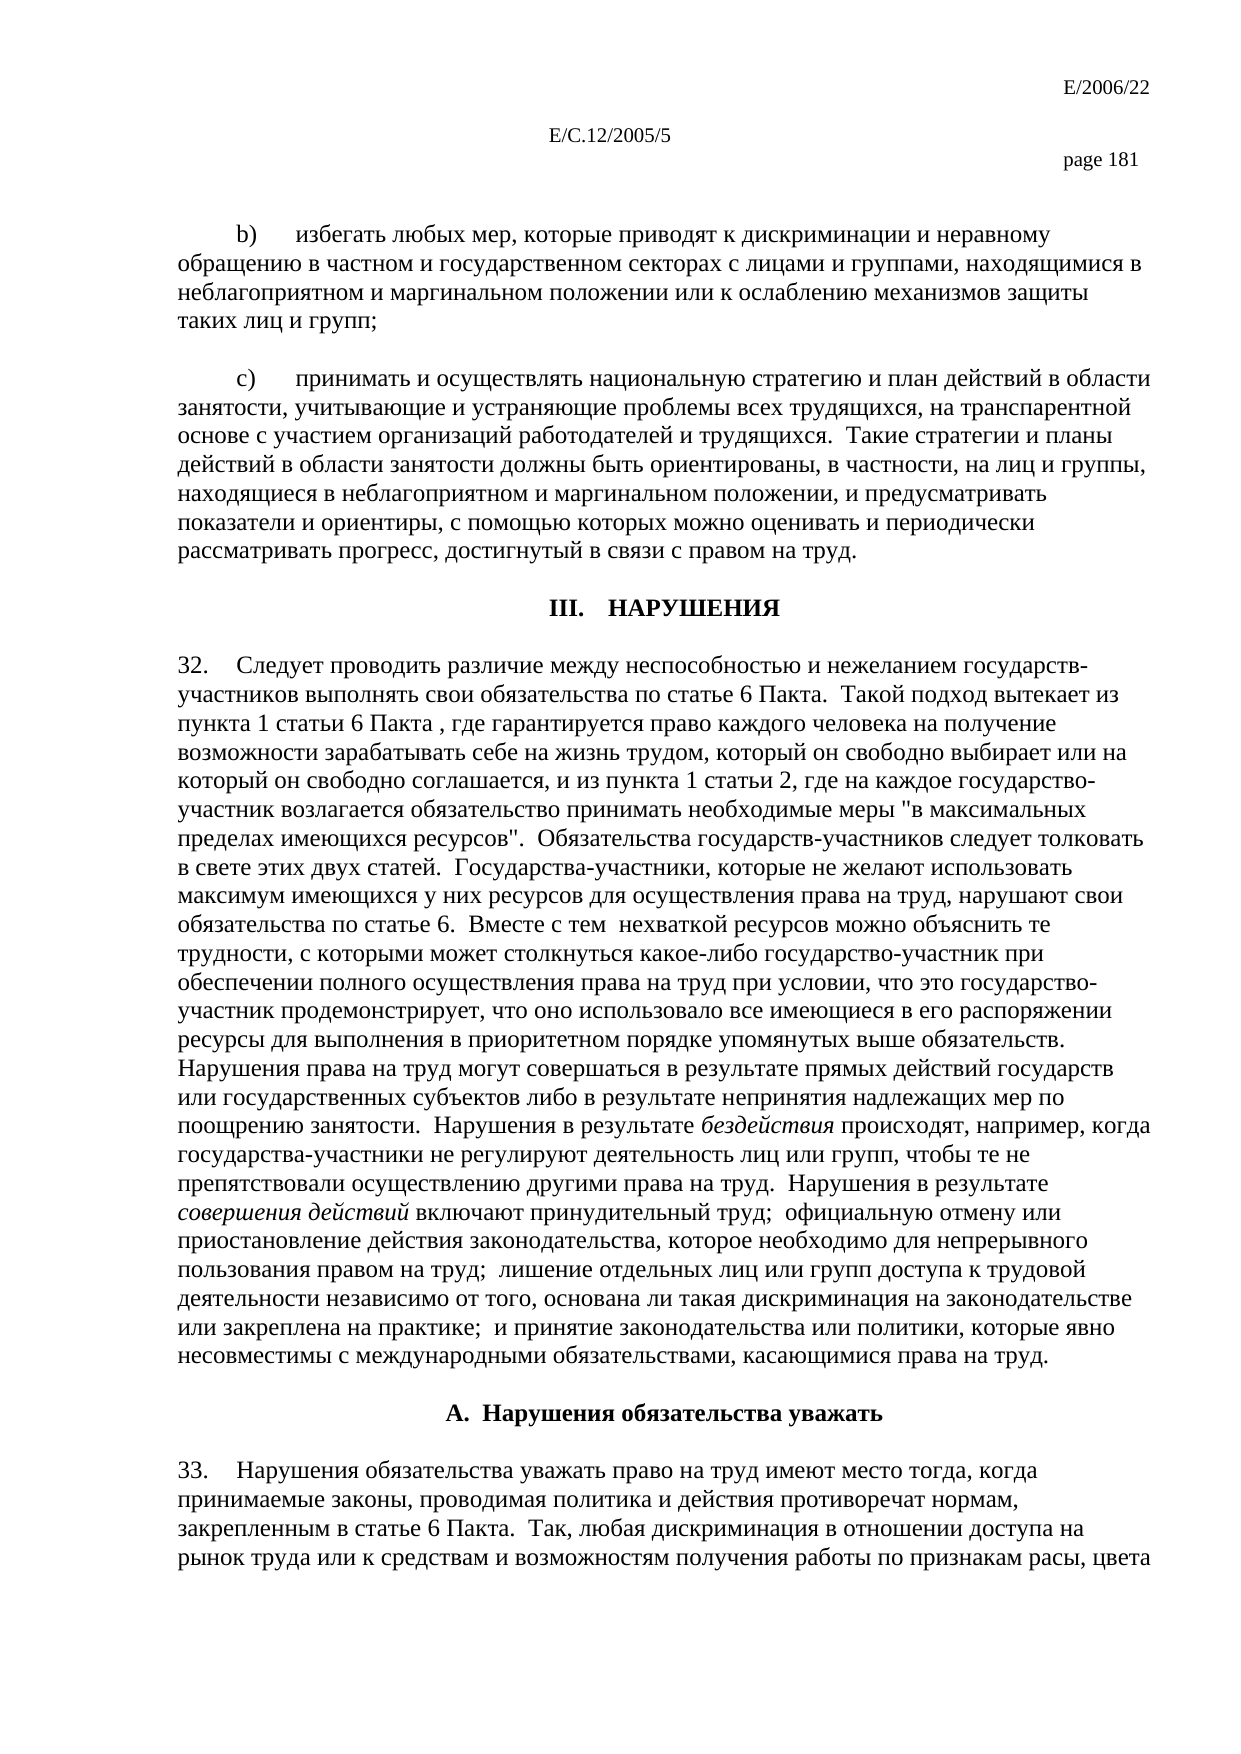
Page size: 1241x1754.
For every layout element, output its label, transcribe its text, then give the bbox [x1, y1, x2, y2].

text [177, 1456, 1152, 1571]
text с) принимать и осуществлять национальную стратегию и план действий в области занятости, учитывающие и устраняющие проблемы всех трудящихся, на транспарентной основе с участием организаций работодателей и трудящихся. Такие стратегии и планы действий в области занятости должны быть ориентированы, в частности, на лиц и группы, находящиеся в неблагоприятном и маргинальном положении, и предусматривать показатели и ориентиры, с помощью которых можно оценивать и периодически рассматривать прогресс, достигнутый в связи с правом на труд. [177, 363, 1152, 564]
text III. НАРУШЕНИЯ [177, 593, 1152, 622]
text b) избегать любых мер, которые приводят к дискриминации и неравному обращению в частном и государственном секторах с лицами и группами, находящимися в неблагоприятном и маргинальном положении или к ослаблению механизмов защиты таких лиц и групп; [177, 219, 1152, 334]
text 32. Следует проводить различие между неспособностью и нежеланием государств-участников выполнять свои обязательства по статье 6 Пакта. Такой подход вытекает из пункта 1 статьи 6 Пакта , где гарантируется право каждого человека на получение возможности зарабатывать себе на жизнь трудом, который он свободно выбирает или на который он свободно соглашается, и из пункта 1 статьи 2, где на каждое государство-участник возлагается обязательство принимать необходимые меры "в максимальных пределах имеющихся ресурсов". Обязательства государств-участников следует толковать в свете этих двух статей. Государства-участники, которые не желают использовать максимум имеющихся у них ресурсов для осуществления права на труд, нарушают свои обязательства по статье 6. Вместе с тем нехваткой ресурсов можно объяснить те трудности, с которыми может столкнуться какое-либо государство-участник при обеспечении полного осуществления права на труд при условии, что это государство-участник продемонстрирует, что оно использовало все имеющиеся в его распоряжении ресурсы для выполнения в приоритетном порядке упомянутых выше обязательств. Нарушения права на труд могут совершаться в результате прямых действий государств или государственных субъектов либо в результате непринятия надлежащих мер по поощрению занятости. Нарушения в результате бездействия происходят, например, когда государства-участники не регулируют деятельность лиц или групп, чтобы те не препятствовали осуществлению другими права на труд. Нарушения в результате совершения действий включают принудительный труд; официальную отмену или приостановление действия законодательства, которое необходимо для непрерывного пользования правом на труд; лишение отдельных лиц или групп доступа к трудовой деятельности независимо от того, основана ли такая дискриминация на законодательстве или закреплена на практике; и принятие законодательства или политики, которые явно несовместимы с международными обязательствами, касающимися права на труд. [177, 651, 1152, 1369]
text А. Нарушения обязательства уважать [177, 1398, 1152, 1427]
